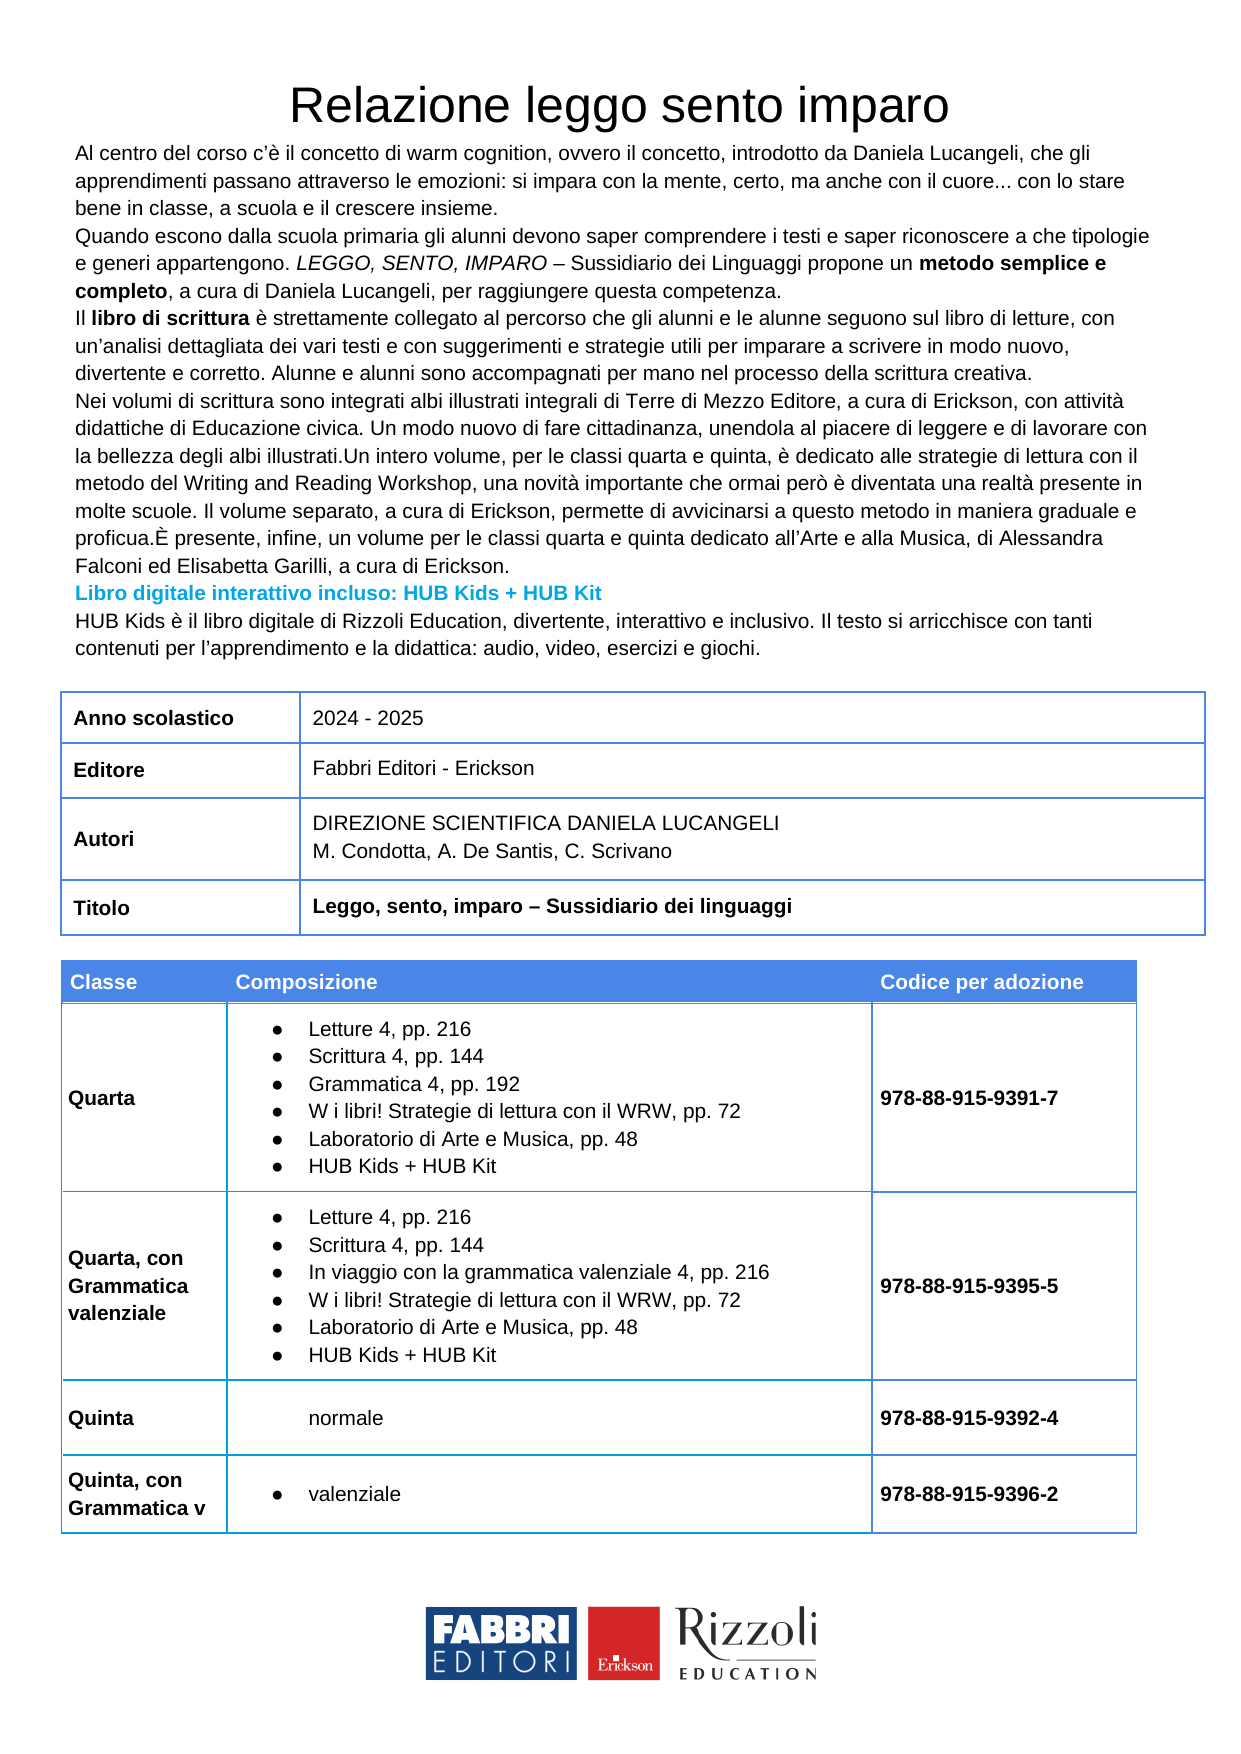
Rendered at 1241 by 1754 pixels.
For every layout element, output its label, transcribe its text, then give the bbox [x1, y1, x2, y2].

table_cell Quarta, con Grammatica valenziale [62, 1192, 226, 1379]
table_cell 978-88-915-9391-7 [873, 1004, 1136, 1191]
table_cell Leggo, sento, imparo – Sussidiario dei linguaggi [301, 881, 1204, 934]
table_cell Editore [62, 744, 299, 797]
table_cell Titolo [62, 881, 299, 934]
table_header Composizione [228, 962, 871, 1002]
table_cell 978-88-915-9395-5 [873, 1193, 1136, 1379]
table_cell 978-88-915-9392-4 [873, 1381, 1136, 1454]
table_cell Autori [62, 799, 299, 879]
table_cell Quarta [62, 1004, 226, 1191]
table_cell Letture 4, pp. 216 Scrittura 4, pp. 144 Grammatica 4, pp. 192 W i libri! Strategie di lettura con il WRW, pp. 72 Laboratorio di Arte e Musica, pp. 48 HUB Kids + HUB Kit [228, 1004, 871, 1191]
text Quando escono dalla scuola primaria gli alunni devono saper comprendere i testi e saper riconoscere a che tipologie e generi appartengono. LEGGO, SENTO, IMPARO – Sussidiario dei Linguaggi propone un metodo semplice e completo, a cura di Daniela Lucangeli, per raggiungere questa competenza. [75, 223, 1165, 302]
table_header Codice per adozione [873, 962, 1136, 1002]
table_cell Quinta, con Grammatica v [62, 1455, 226, 1532]
text Relazione leggo sento imparo [75, 75, 1165, 132]
table_cell valenziale [228, 1456, 871, 1532]
table_header Classe [63, 962, 226, 1002]
table_cell Quinta [62, 1380, 226, 1454]
text Il libro di scrittura è strettamente collegato al percorso che gli alunni e le alunne seguono sul libro di letture, con un’analisi dettagliata dei vari testi e con suggerimenti e strategie utili per imparare a scrivere in modo nuovo, divertente e corretto. Alunne e alunni sono accompagnati per mano nel processo della scrittura creativa. [75, 306, 1165, 385]
table_cell normale [228, 1381, 871, 1454]
table_cell Fabbri Editori - Erickson [301, 744, 1204, 797]
picture [424, 1605, 816, 1681]
text Nei volumi di scrittura sono integrati albi illustrati integrali di Terre di Mezzo Editore, a cura di Erickson, con attività didattiche di Educazione civica. Un modo nuovo di fare cittadinanza, unendola al piacere di leggere e di lavorare con la bellezza degli albi illustrati.Un intero volume, per le classi quarta e quinta, è dedicato alle strategie di lettura con il metodo del Writing and Reading Workshop, una novità importante che ormai però è diventata una realtà presente in molte scuole. Il volume separato, a cura di Erickson, permette di avvicinarsi a questo metodo in maniera graduale e proficua.È presente, infine, un volume per le classi quarta e quinta dedicato all’Arte e alla Musica, di Alessandra Falconi ed Elisabetta Garilli, a cura di Erickson. [75, 388, 1165, 577]
table_cell 978-88-915-9396-2 [873, 1456, 1136, 1532]
table_cell DIREZIONE SCIENTIFICA DANIELA LUCANGELI M. Condotta, A. De Santis, C. Scrivano [301, 799, 1204, 879]
text Libro digitale interattivo incluso: HUB Kids + HUB Kit [75, 581, 1165, 605]
text Al centro del corso c’è il concetto di warm cognition, ovvero il concetto, introdotto da Daniela Lucangeli, che gli apprendimenti passano attraverso le emozioni: si impara con la mente, certo, ma anche con il cuore... con lo stare bene in classe, a scuola e il crescere insieme. [75, 141, 1165, 220]
table_header Anno scolastico [62, 693, 299, 742]
text HUB Kids è il libro digitale di Rizzoli Education, divertente, interattivo e inclusivo. Il testo si arricchisce con tanti contenuti per l’apprendimento e la didattica: audio, video, esercizi e giochi. [75, 608, 1165, 660]
table_header 2024 - 2025 [301, 693, 1204, 742]
table_cell Letture 4, pp. 216 Scrittura 4, pp. 144 In viaggio con la grammatica valenziale 4, pp. 216 W i libri! Strategie di lettura con il WRW, pp. 72 Laboratorio di Arte e Musica, pp. 48 HUB Kids + HUB Kit [228, 1192, 871, 1379]
